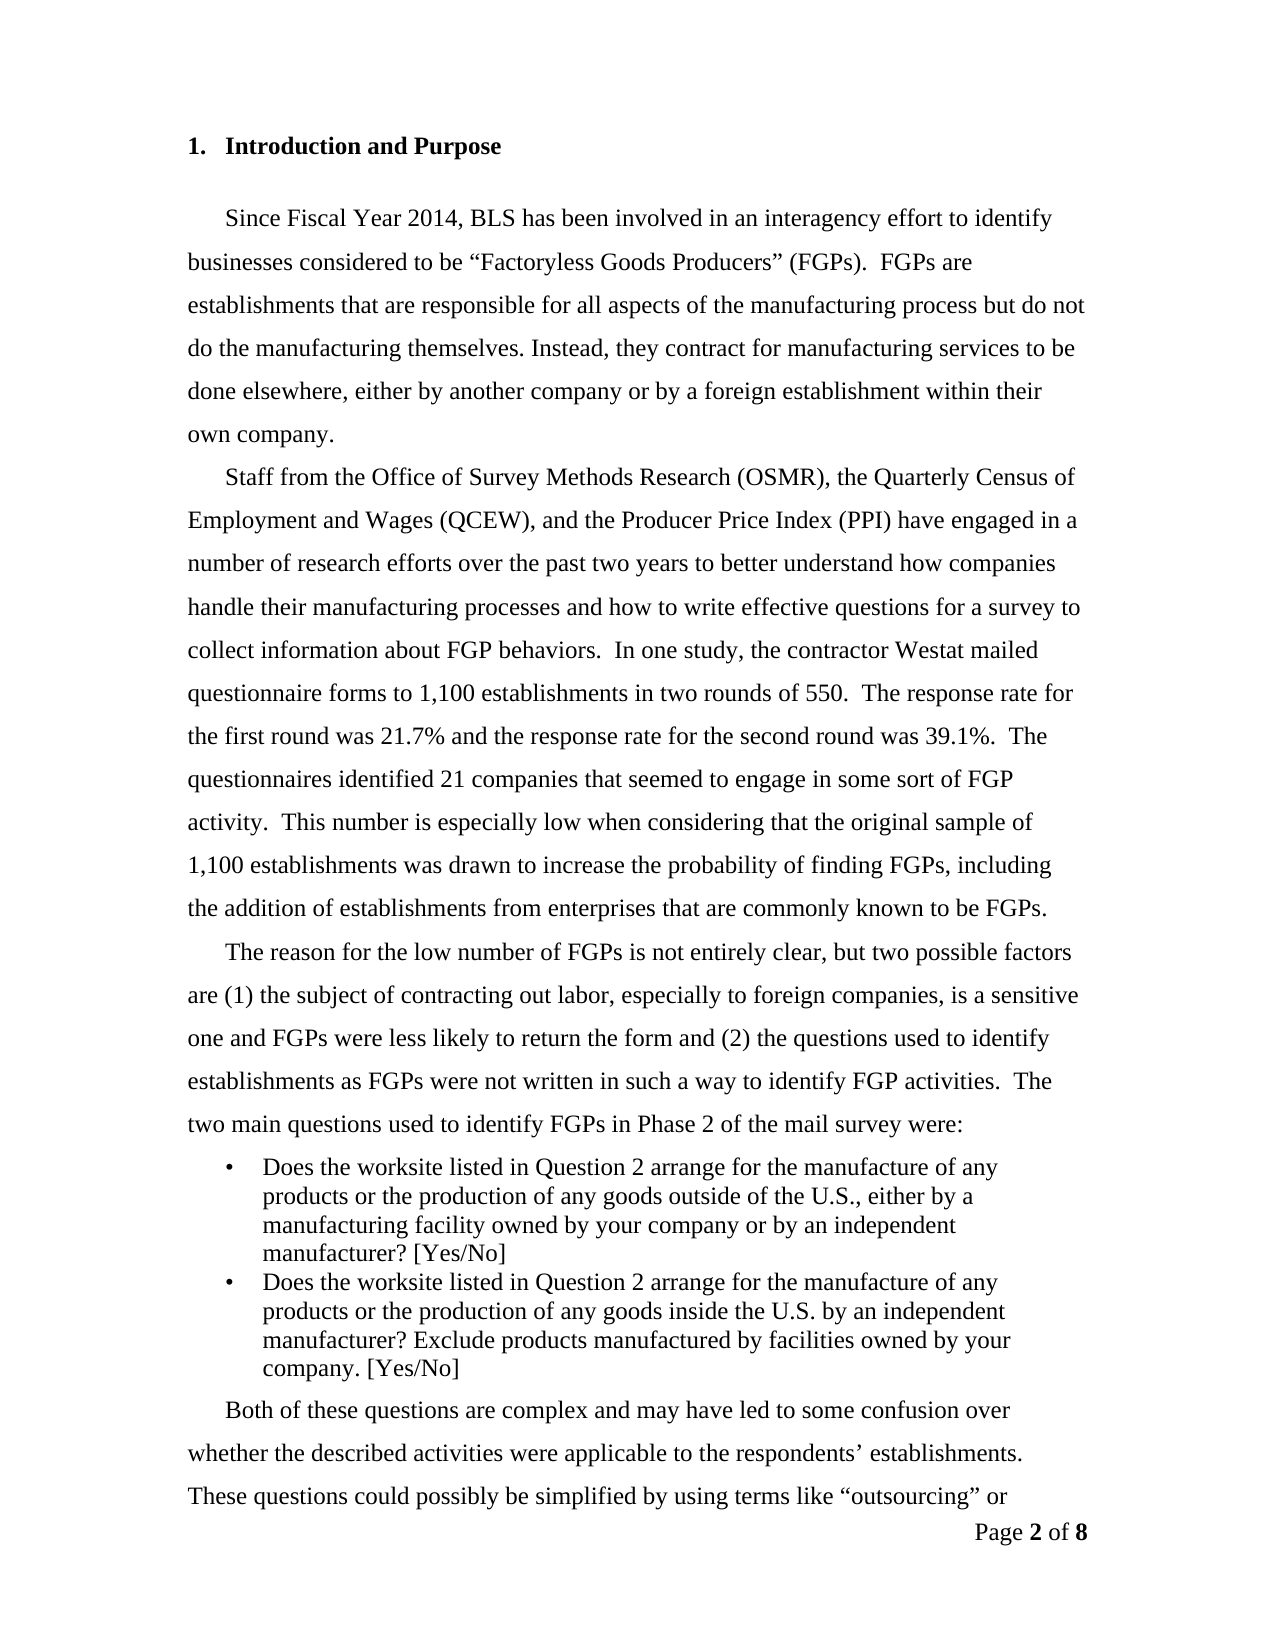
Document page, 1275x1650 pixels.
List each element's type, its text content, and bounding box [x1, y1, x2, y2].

subtitle Does the worksite listed in Question 2 arrange for the manufacture of any products or the production of any goods inside the U.S. by an independent manufacturer? Exclude products manufactured by facilities owned by your company. [Yes/No] [225, 1267, 1087, 1382]
subtitle Since Fiscal Year 2014, BLS has been involved in an interagency effort to identify businesses considered to be “Factoryless Goods Producers” (FGPs). FGPs are establishments that are responsible for all aspects of the manufacturing process but do not do the manufacturing themselves. Instead, they contract for manufacturing services to be done elsewhere, either by another company or by a foreign establishment within their own company. [187, 203, 1087, 448]
subtitle The reason for the low number of FGPs is not entirely clear, but two possible factors are (1) the subject of contracting out labor, especially to foreign companies, is a sensitive one and FGPs were less likely to return the form and (2) the questions used to identify establishments as FGPs were not written in such a way to identify FGP activities. The two main questions used to identify FGPs in Phase 2 of the mail survey were: [187, 937, 1087, 1138]
list Introduction and Purpose [187, 131, 1087, 160]
subtitle Does the worksite listed in Question 2 arrange for the manufacture of any products or the production of any goods outside of the U.S., either by a manufacturing facility owned by your company or by an independent manufacturer? [Yes/No] [225, 1152, 1087, 1267]
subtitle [187, 1395, 1087, 1510]
subtitle Staff from the Office of Survey Methods Research (OSMR), the Quarterly Census of Employment and Wages (QCEW), and the Producer Price Index (PPI) have engaged in a number of research efforts over the past two years to better understand how companies handle their manufacturing processes and how to write effective questions for a survey to collect information about FGP behaviors. In one study, the contractor Westat mailed questionnaire forms to 1,100 establishments in two rounds of 550. The response rate for the first round was 21.7% and the response rate for the second round was 39.1%. The questionnaires identified 21 companies that seemed to engage in some sort of FGP activity. This number is especially low when considering that the original sample of 1,100 establishments was drawn to increase the probability of finding FGPs, including the addition of establishments from enterprises that are commonly known to be FGPs. [187, 462, 1087, 922]
